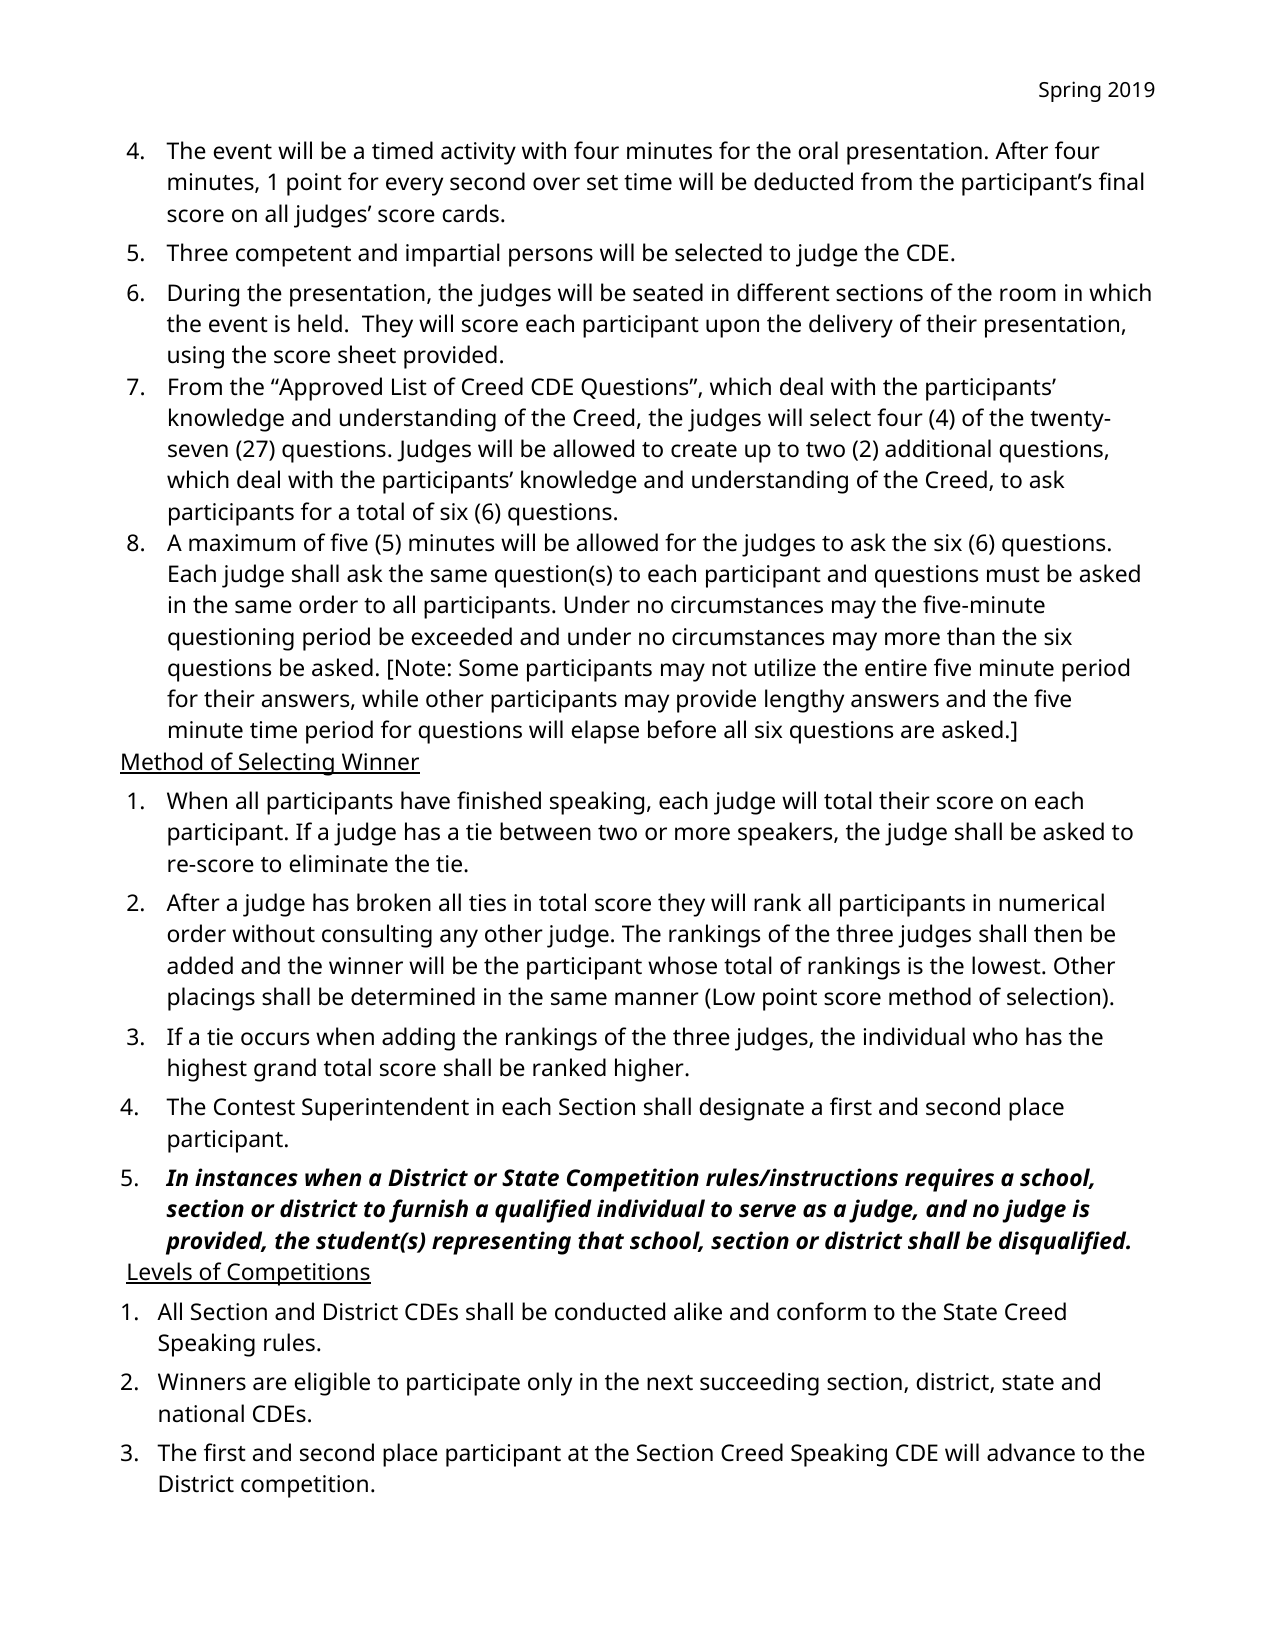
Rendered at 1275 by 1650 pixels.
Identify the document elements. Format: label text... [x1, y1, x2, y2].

list If a tie occurs when adding the rankings of the three judges, the individual who has the highest grand total score shall be ranked higher. [126, 1020, 1155, 1083]
list The first and second place participant at the Section Creed Speaking CDE will advance to the District competition. [120, 1437, 1155, 1499]
text Levels of Competitions [126, 1256, 1155, 1287]
list Winners are eligible to participate only in the next succeeding section, district, state and national CDEs. [120, 1366, 1155, 1429]
list The Contest Superintendent in each Section shall designate a first and second place participant. [120, 1091, 1155, 1154]
list When all participants have finished speaking, each judge will total their score on each participant. If a judge has a tie between two or more speakers, the judge shall be asked to re-score to eliminate the tie. [126, 785, 1155, 879]
text Method of Selecting Winner [120, 745, 1155, 777]
list After a judge has broken all ties in total score they will rank all participants in numerical order without consulting any other judge. The rankings of the three judges shall then be added and the winner will be the participant whose total of rankings is the lowest. Other placings shall be determined in the same manner (Low point score method of selection). [126, 887, 1155, 1012]
list All Section and District CDEs shall be conducted alike and conform to the State Creed Speaking rules. [120, 1295, 1155, 1358]
list A maximum of five (5) minutes will be allowed for the judges to ask the six (6) questions. Each judge shall ask the same question(s) to each participant and questions must be asked in the same order to all participants. Under no circumstances may the five-minute questioning period be exceeded and under no circumstances may more than the six questions be asked. [Note: Some participants may not utilize the entire five minute period for their answers, while other participants may provide lengthy answers and the five minute time period for questions will elapse before all six questions are asked.] [126, 527, 1155, 745]
list In instances when a District or State Competition rules/instructions requires a school, section or district to furnish a qualified individual to serve as a judge, and no judge is provided, the student(s) representing that school, section or district shall be disqualified. [120, 1162, 1155, 1256]
list Three competent and impartial persons will be selected to judge the CDE. [126, 237, 1155, 268]
list The event will be a timed activity with four minutes for the oral presentation. After four minutes, 1 point for every second over set time will be deducted from the participant’s final score on all judges’ score cards. [126, 135, 1155, 229]
list During the presentation, the judges will be seated in different sections of the room in which the event is held. They will score each participant upon the delivery of their presentation, using the score sheet provided. [126, 277, 1155, 370]
list From the “Approved List of Creed CDE Questions”, which deal with the participants’ knowledge and understanding of the Creed, the judges will select four (4) of the twenty-seven (27) questions. Judges will be allowed to create up to two (2) additional questions, which deal with the participants’ knowledge and understanding of the Creed, to ask participants for a total of six (6) questions. [126, 370, 1155, 527]
